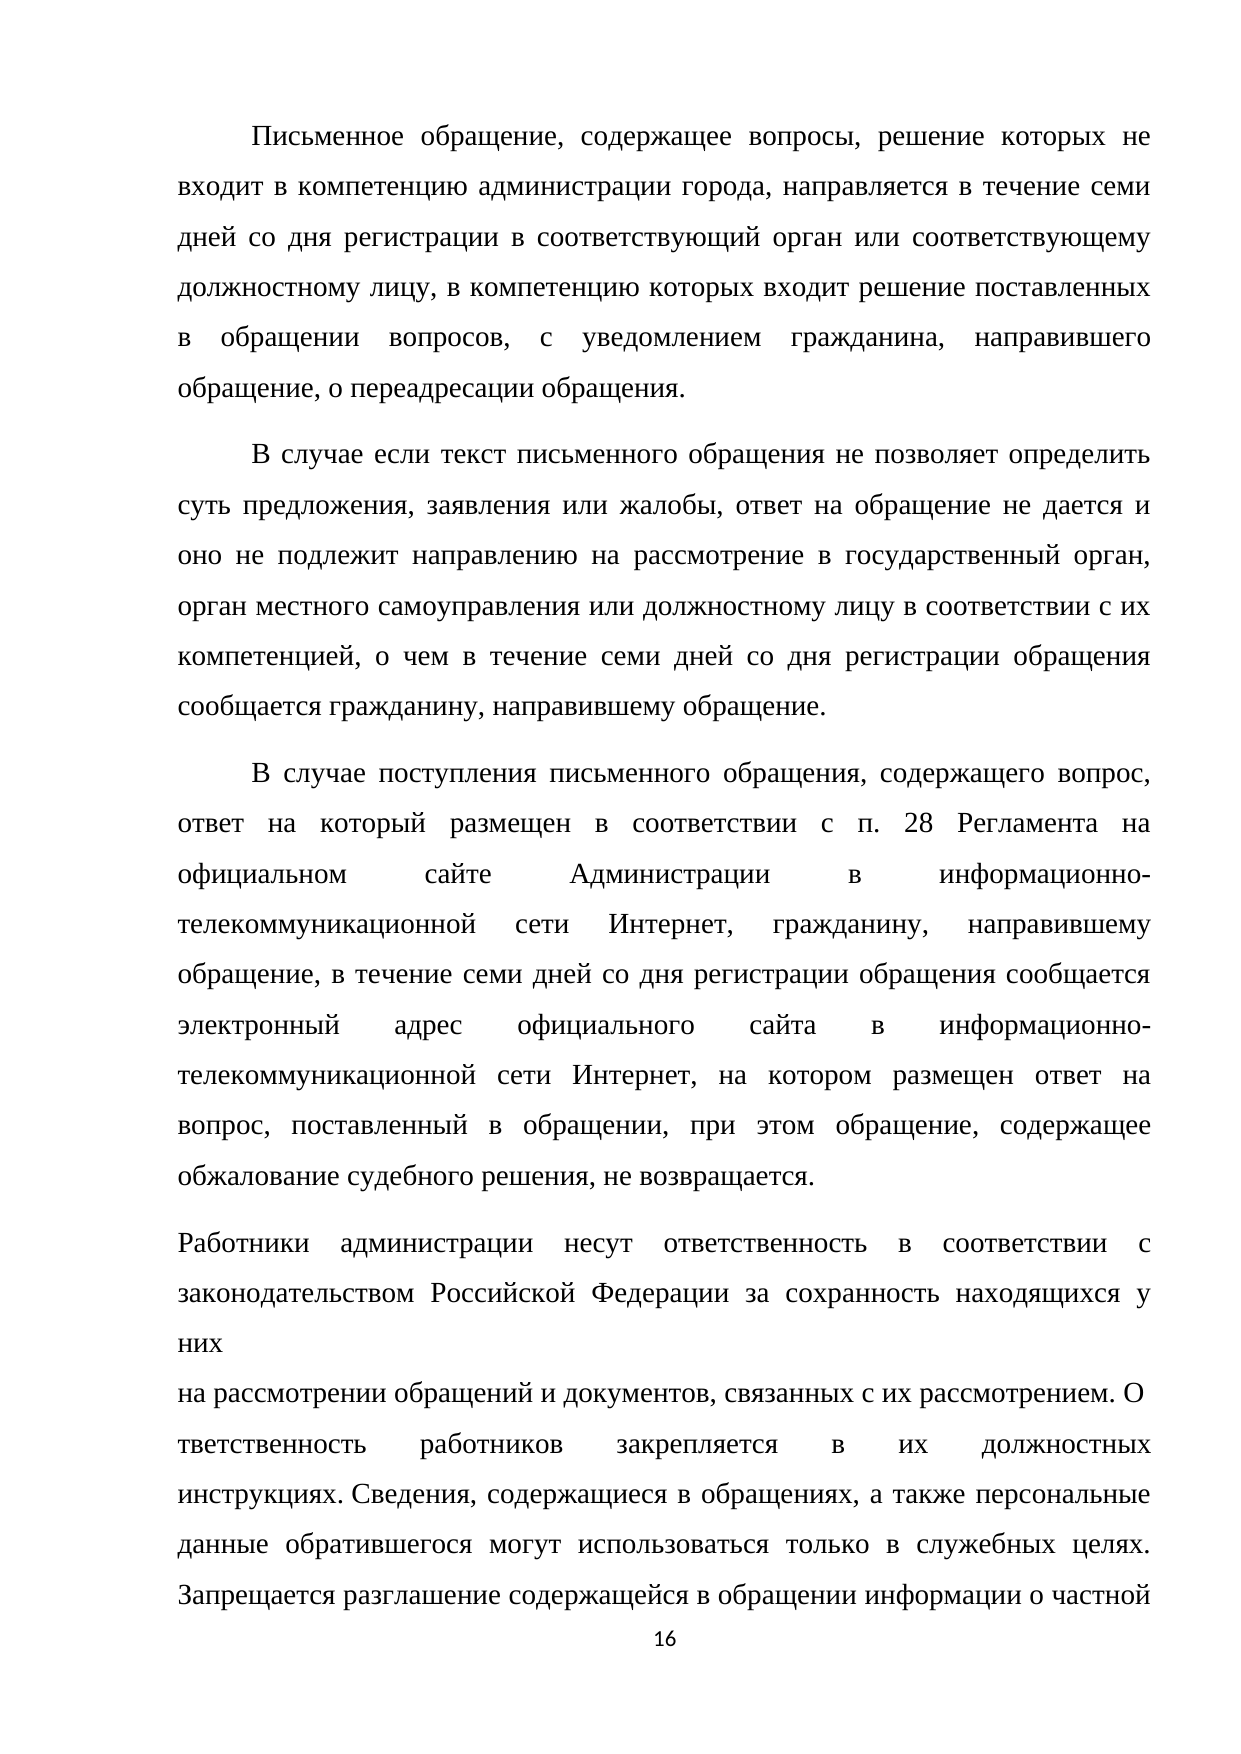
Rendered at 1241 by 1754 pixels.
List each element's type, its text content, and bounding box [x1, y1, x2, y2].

text В случае поступления письменного обращения, содержащего вопрос, ответ на который размещен в соответствии с п. 28 Регламента на официальном сайте Администрации в информационно-телекоммуникационной сети Интернет, гражданину, направившему обращение, в течение семи дней со дня регистрации обращения сообщается электронный адрес официального сайта в информационно-телекоммуникационной сети Интернет, на котором размещен ответ на вопрос, поставленный в обращении, при этом обращение, содержащее обжалование судебного решения, не возвращается. [177, 755, 1152, 1191]
text В случае если текст письменного обращения не позволяет определить суть предложения, заявления или жалобы, ответ на обращение не дается и оно не подлежит направлению на рассмотрение в государственный орган, орган местного самоуправления или должностному лицу в соответствии с их компетенцией, о чем в течение семи дней со дня регистрации обращения сообщается гражданину, направившему обращение. [177, 437, 1152, 722]
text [177, 1225, 1152, 1610]
text Письменное обращение, содержащее вопросы, решение которых не входит в компетенцию администрации города, направляется в течение семи дней со дня регистрации в соответствующий орган или соответствующему должностному лицу, в компетенцию которых входит решение поставленных в обращении вопросов, с уведомлением гражданина, направившего обращение, о переадресации обращения. [177, 118, 1152, 403]
